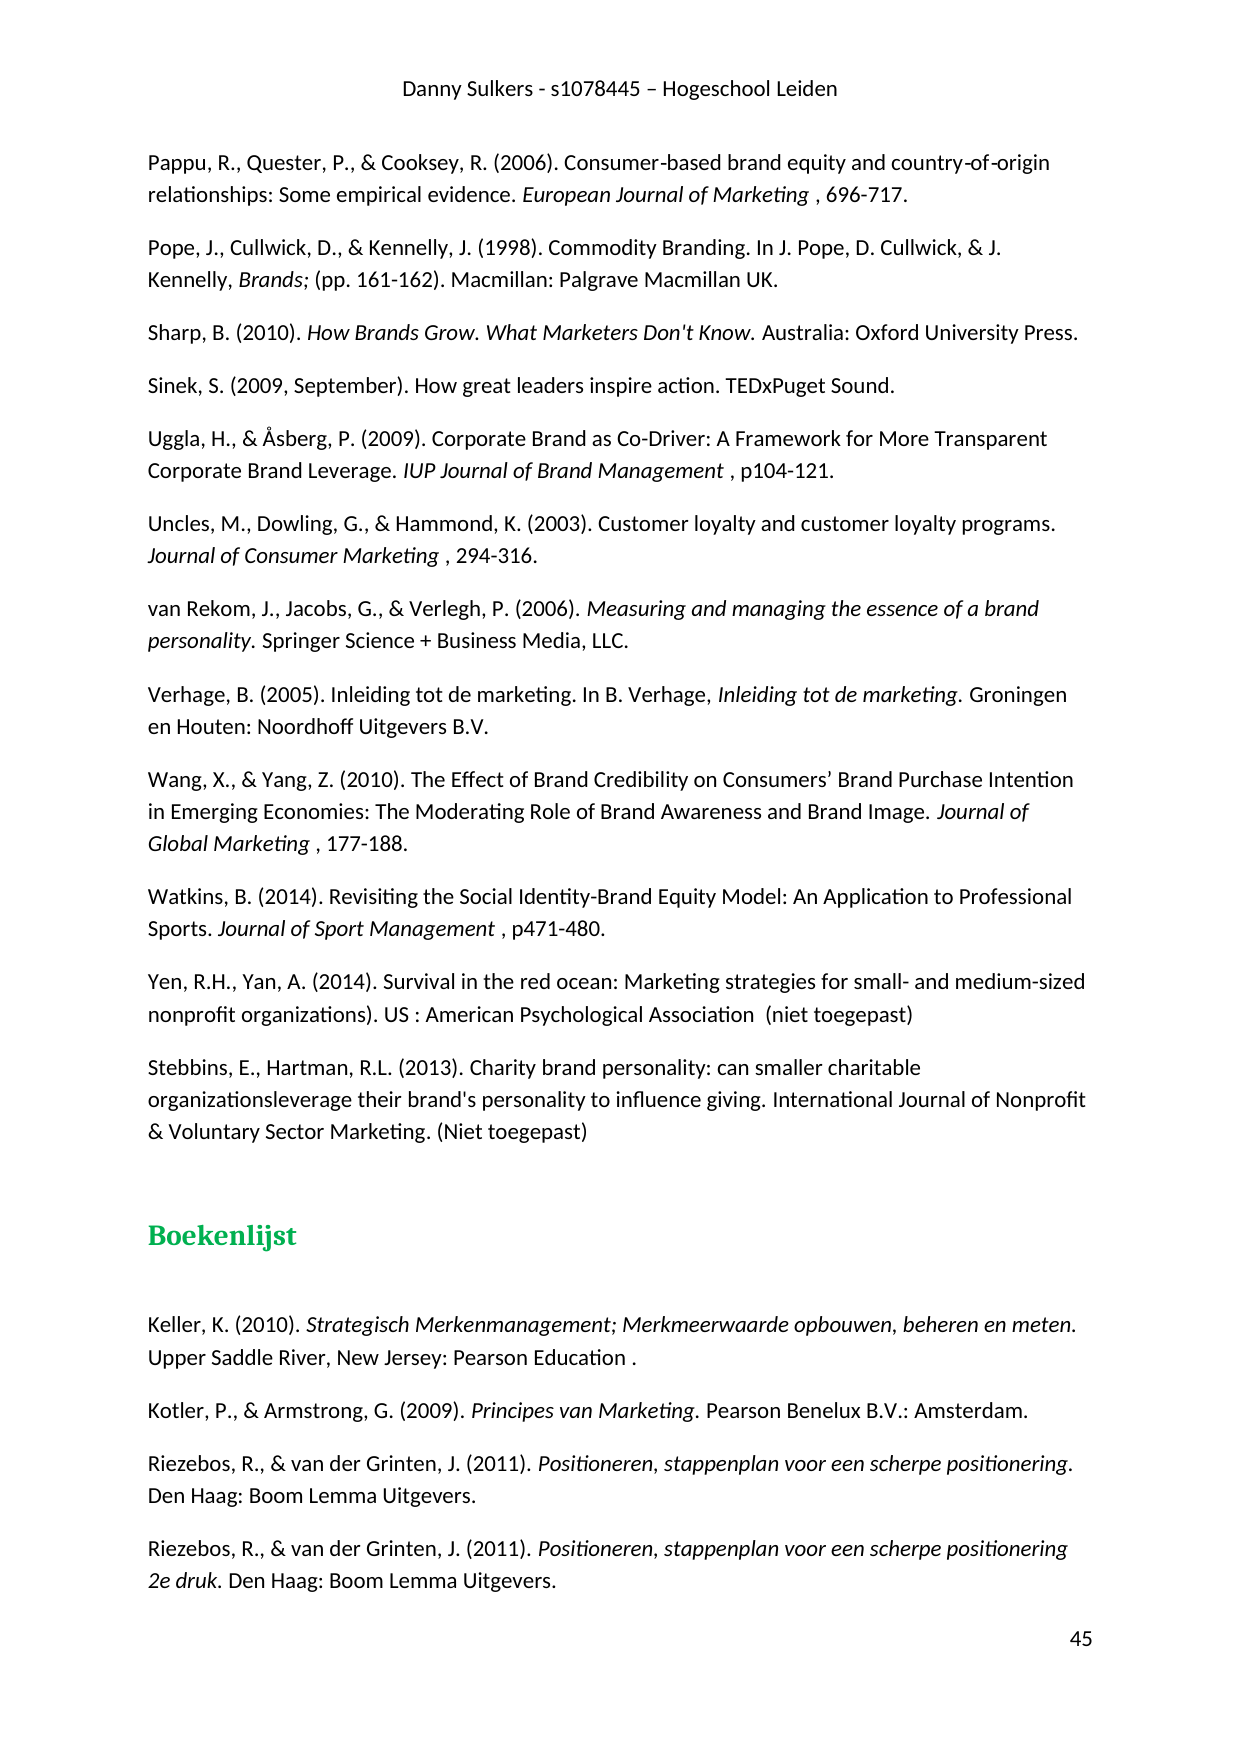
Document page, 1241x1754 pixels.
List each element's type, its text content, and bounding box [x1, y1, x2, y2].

text Wang, X., & Yang, Z. (2010). The Effect of Brand Credibility on Consumers’ Brand Purchase Intention in Emerging Economies: The Moderating Role of Brand Awareness and Brand Image. Journal of Global Marketing , 177-188. [148, 765, 1093, 857]
text Yen, R.H., Yan, A. (2014). Survival in the red ocean: Marketing strategies for small- and medium-sized nonprofit organizations). US : American Psychological Association (niet toegepast) [148, 967, 1093, 1028]
text Stebbins, E., Hartman, R.L. (2013). Charity brand personality: can smaller charitable organizationsleverage their brand's personality to influence giving. International Journal of Nonprofit & Voluntary Sector Marketing. (Niet toegepast) [148, 1053, 1093, 1145]
text Watkins, B. (2014). Revisiting the Social Identity-Brand Equity Model: An Application to Professional Sports. Journal of Sport Management , p471-480. [148, 882, 1093, 942]
text Riezebos, R., & van der Grinten, J. (2011). Positioneren, stappenplan voor een scherpe positionering. Den Haag: Boom Lemma Uitgevers. [148, 1449, 1093, 1509]
text Kotler, P., & Armstrong, G. (2009). Principes van Marketing. Pearson Benelux B.V.: Amsterdam. [148, 1396, 1093, 1424]
text Pope, J., Cullwick, D., & Kennelly, J. (1998). Commodity Branding. In J. Pope, D. Cullwick, & J. Kennelly, Brands; (pp. 161-162). Macmillan: Palgrave Macmillan UK. [148, 233, 1093, 293]
text Uncles, M., Dowling, G., & Hammond, K. (2003). Customer loyalty and customer loyalty programs. Journal of Consumer Marketing , 294-316. [148, 509, 1093, 569]
text Verhage, B. (2005). Inleiding tot de marketing. In B. Verhage, Inleiding tot de marketing. Groningen en Houten: Noordhoff Uitgevers B.V. [148, 680, 1093, 740]
text Sinek, S. (2009, September). How great leaders inspire action. TEDxPuget Sound. [148, 371, 1093, 399]
text Keller, K. (2010). Strategisch Merkenmanagement; Merkmeerwaarde opbouwen, beheren en meten. Upper Saddle River, New Jersey: Pearson Education . [148, 1311, 1093, 1371]
text Riezebos, R., & van der Grinten, J. (2011). Positioneren, stappenplan voor een scherpe positionering 2e druk. Den Haag: Boom Lemma Uitgevers. [148, 1534, 1093, 1594]
text van Rekom, J., Jacobs, G., & Verlegh, P. (2006). Measuring and managing the essence of a brand personality. Springer Science + Business Media, LLC. [148, 594, 1093, 655]
text Sharp, B. (2010). How Brands Grow. What Marketers Don't Know. Australia: Oxford University Press. [148, 318, 1093, 346]
text Pappu, R., Quester, P., & Cooksey, R. (2006). Consumer‐based brand equity and country‐of‐origin relationships: Some empirical evidence. European Journal of Marketing , 696-717. [148, 148, 1093, 208]
subtitle Boekenlijst [148, 1219, 1093, 1252]
text Uggla, H., & Åsberg, P. (2009). Corporate Brand as Co-Driver: A Framework for More Transparent Corporate Brand Leverage. IUP Journal of Brand Management , p104-121. [148, 424, 1093, 484]
